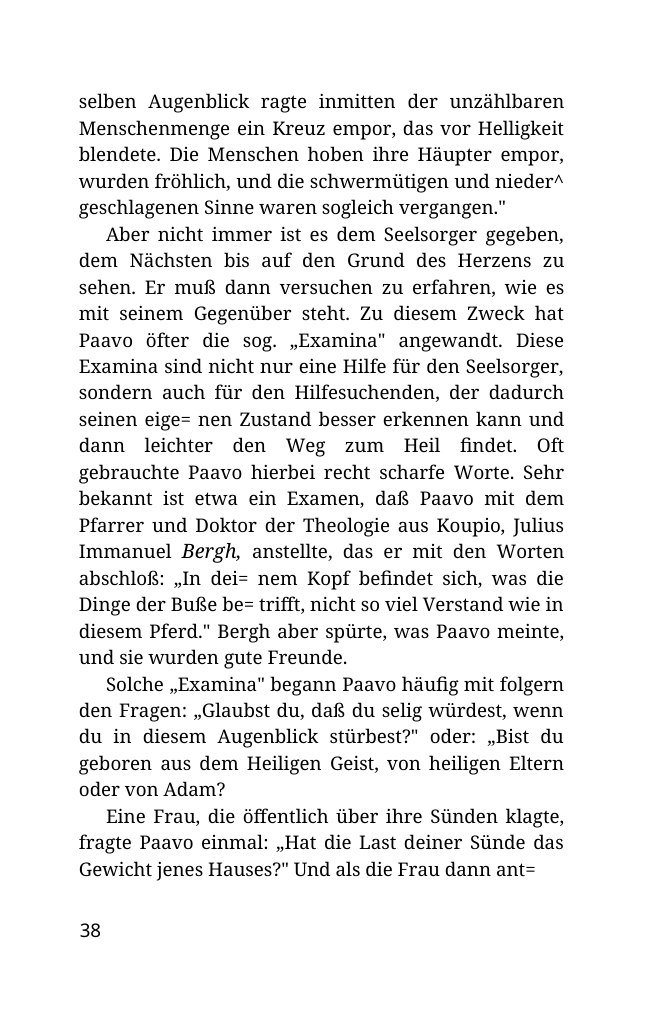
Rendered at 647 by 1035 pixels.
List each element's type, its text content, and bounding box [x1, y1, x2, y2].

text Eine Frau, die öffentlich über ihre Sünden klagte, fragte Paavo einmal: „Hat die Last deiner Sünde das Gewicht jenes Hauses?" Und als die Frau dann ant= [79, 802, 565, 882]
text selben Augenblick ragte inmitten der unzählbaren Menschenmenge ein Kreuz empor, das vor Helligkeit blendete. Die Menschen hoben ihre Häupter empor, wurden fröhlich, und die schwermütigen und nieder^ geschlagenen Sinne waren sogleich vergangen." [79, 88, 565, 220]
text Aber nicht immer ist es dem Seelsorger gegeben, dem Nächsten bis auf den Grund des Herzens zu sehen. Er muß dann versuchen zu erfahren, wie es mit seinem Gegenüber steht. Zu diesem Zweck hat Paavo öfter die sog. „Examina" angewandt. Diese Examina sind nicht nur eine Hilfe für den Seelsorger, sondern auch für den Hilfesuchenden, der dadurch seinen eige= nen Zustand besser erkennen kann und dann leichter den Weg zum Heil findet. Oft gebrauchte Paavo hierbei recht scharfe Worte. Sehr bekannt ist etwa ein Examen, daß Paavo mit dem Pfarrer und Doktor der Theologie aus Koupio, Julius Immanuel Bergh, anstellte, das er mit den Worten abschloß: „In dei= nem Kopf befindet sich, was die Dinge der Buße be= trifft, nicht so viel Verstand wie in diesem Pferd." Bergh aber spürte, was Paavo meinte, und sie wurden gute Freunde. [79, 220, 565, 670]
text Solche „Examina" begann Paavo häufig mit folgern den Fragen: „Glaubst du, daß du selig würdest, wenn du in diesem Augenblick stürbest?" oder: „Bist du geboren aus dem Heiligen Geist, von heiligen Eltern oder von Adam? [79, 670, 565, 802]
text 38 [79, 922, 101, 941]
